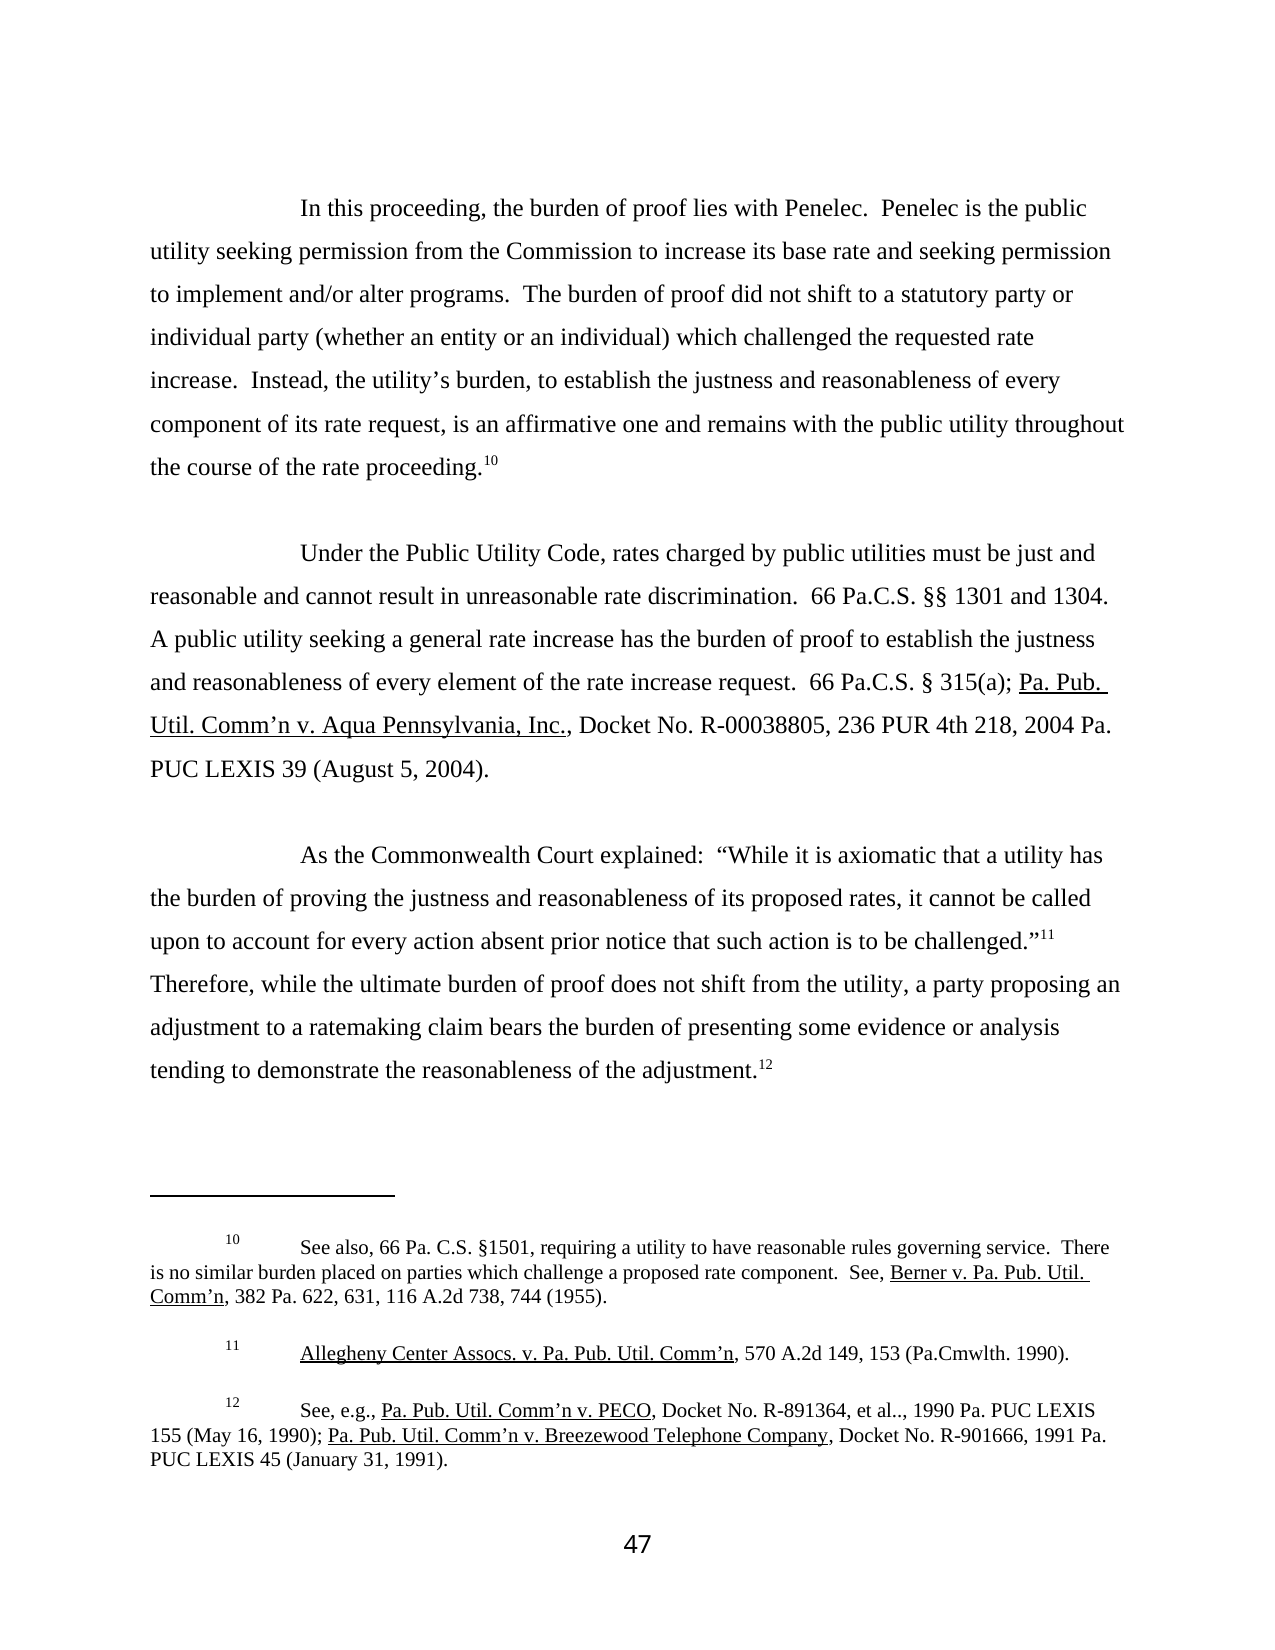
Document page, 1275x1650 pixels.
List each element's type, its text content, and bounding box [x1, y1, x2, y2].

text Under the Public Utility Code, rates charged by public utilities must be just and reasonable and cannot result in unreasonable rate discrimination. 66 Pa.C.S. §§ 1301 and 1304. A public utility seeking a general rate increase has the burden of proof to establish the justness and reasonableness of every element of the rate increase request. 66 Pa.C.S. § 315(a); Pa. Pub. Util. Comm’n v. Aqua Pennsylvania, Inc., Docket No. R-00038805, 236 PUR 4th 218, 2004 Pa. PUC LEXIS 39 (August 5, 2004). [150, 538, 1125, 782]
text In this proceeding, the burden of proof lies with Penelec. Penelec is the public utility seeking permission from the Commission to increase its base rate and seeking permission to implement and/or alter programs. The burden of proof did not shift to a statutory party or individual party (whether an entity or an individual) which challenged the requested rate increase. Instead, the utility’s burden, to establish the justness and reasonableness of every component of its rate request, is an affirmative one and remains with the public utility throughout the course of the rate proceeding. [150, 193, 1125, 481]
text As the Commonwealth Court explained: “While it is axiomatic that a utility has the burden of proving the justness and reasonableness of its proposed rates, it cannot be called upon to account for every action absent prior notice that such action is to be challenged.” Therefore, while the ultimate burden of proof does not shift from the utility, a party proposing an adjustment to a ratemaking claim bears the burden of presenting some evidence or analysis tending to demonstrate the reasonableness of the adjustment. [150, 840, 1125, 1084]
